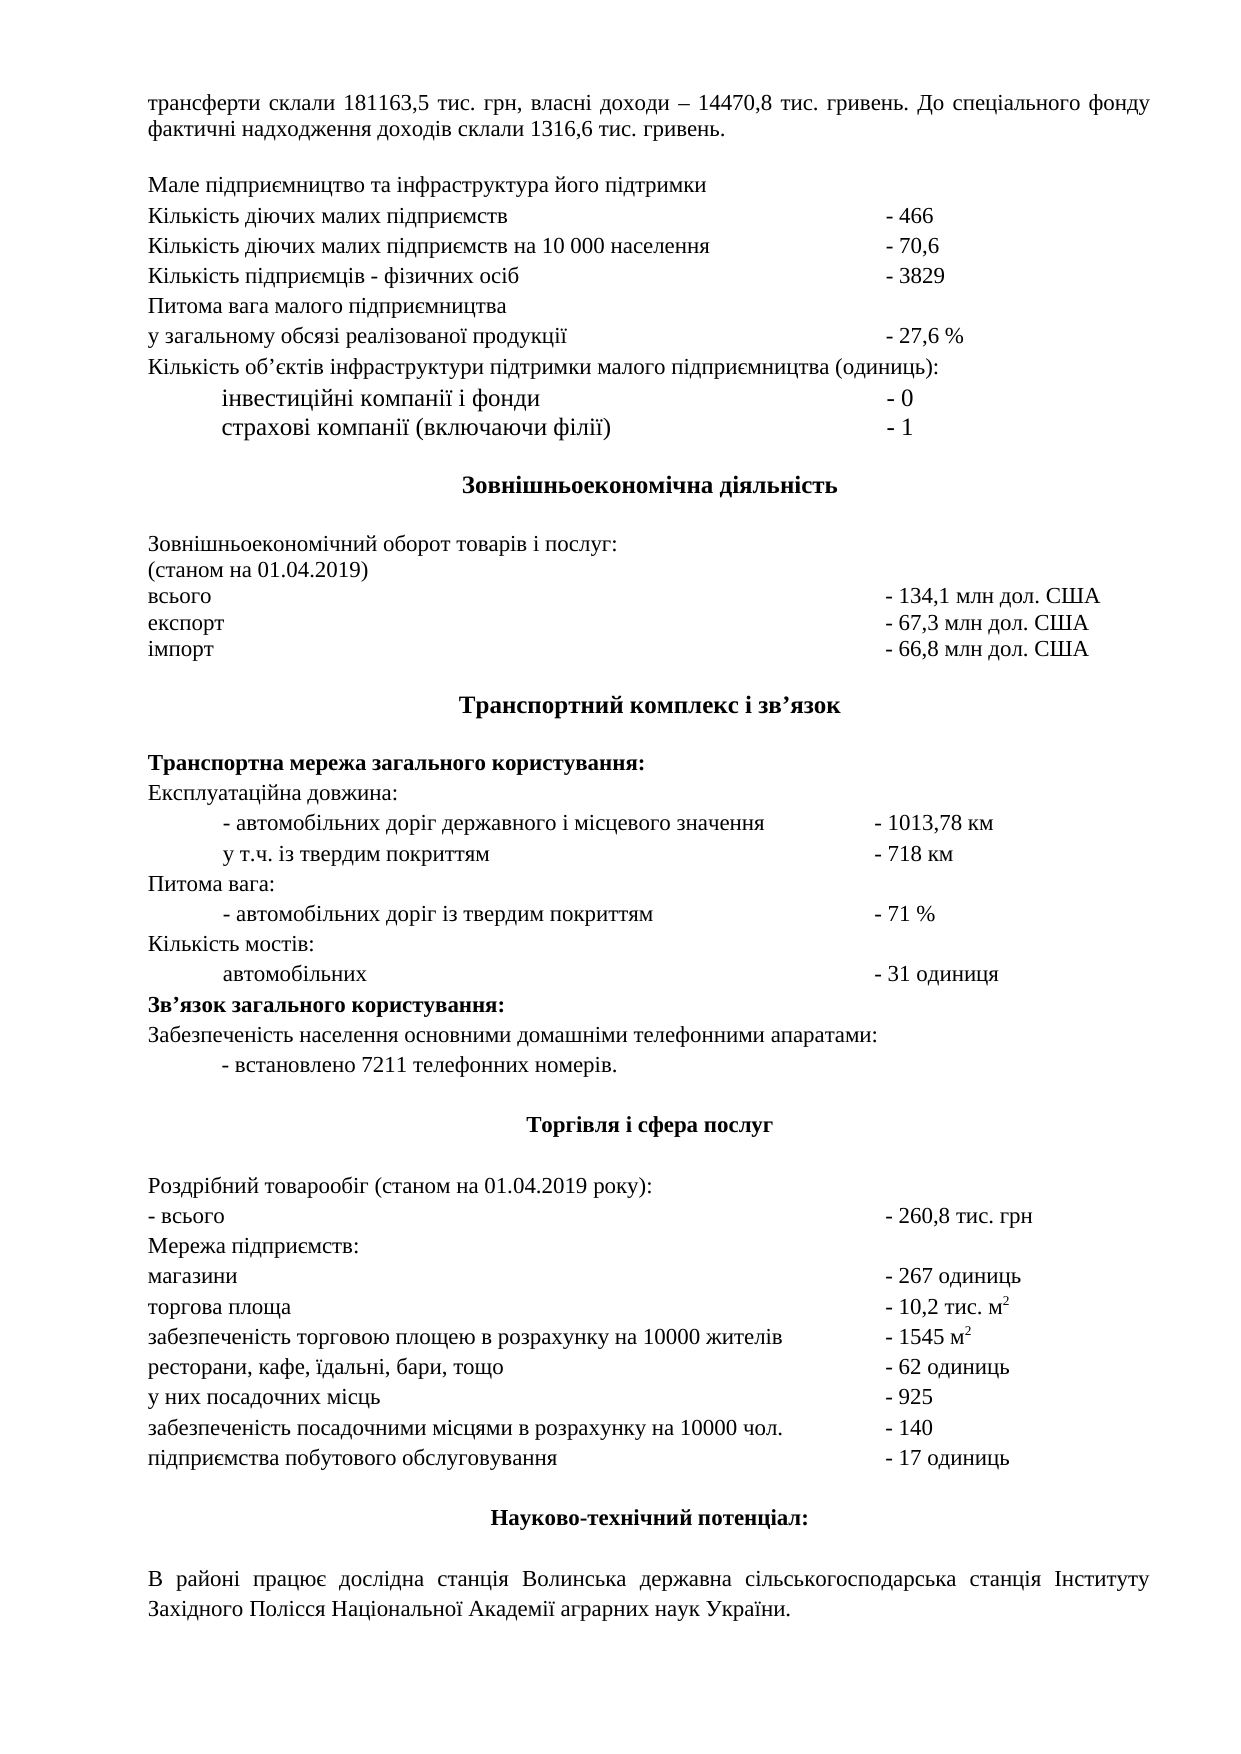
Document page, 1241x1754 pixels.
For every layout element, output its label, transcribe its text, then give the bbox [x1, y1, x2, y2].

subtitle інвестиційні компанії і фонди - 0 [148, 383, 1152, 412]
text Питома вага малого підприємництва [148, 292, 1152, 319]
text забезпеченість посадочними місцями в розрахунку на 10000 чол. - 140 [148, 1414, 1152, 1440]
text Кількість мостів: [148, 930, 1152, 957]
text Експлуатаційна довжина: [148, 779, 1152, 806]
text забезпеченість торговою площею в розрахунку на 10000 жителів - 1545 м2 [148, 1323, 1152, 1349]
text В районі працює дослідна станція Волинська державна сільськогосподарська станція Інституту Західного Полісся Національної Академії аграрних наук України. [148, 1565, 1152, 1621]
text Науково-технічний потенціал: [148, 1504, 1152, 1531]
text Зв’язок загального користування: [148, 991, 1152, 1017]
text магазини - 267 одиниць [148, 1263, 1152, 1289]
subtitle страхові компанії (включаючи філії) - 1 [148, 412, 1152, 440]
text - автомобільних доріг державного і місцевого значення - [148, 809, 1152, 836]
subtitle Зовнішньоекономічна діяльність [148, 471, 1152, 499]
text ресторани, кафе, їдальні, бари, тощо - 62 одиниць [148, 1353, 1152, 1379]
text автомобільних - 31 одиниця [148, 961, 1152, 987]
subtitle всього - 134,1 млн дол. США [148, 582, 1152, 609]
text Роздрібний товарообіг (станом на 01.04.2019 року): [148, 1172, 1152, 1198]
subtitle (станом на 01.04.2019) [148, 556, 1152, 582]
text - встановлено 7211 телефонних номерів. [148, 1051, 1152, 1077]
text Забезпеченість населення основними домашніми телефонними апаратами: [148, 1021, 1152, 1047]
text Кількість діючих малих підприємств - 466 [148, 202, 1152, 228]
subtitle Зовнішньоекономічний оборот товарів і послуг: [148, 529, 1152, 556]
subtitle імпорт - 66,8 млн дол. США [148, 635, 1152, 661]
text Питома вага: [148, 870, 1152, 896]
text у них посадочних місць - 925 [148, 1383, 1152, 1410]
text Кількість підприємців - фізичних осіб - 3829 [148, 262, 1152, 288]
text Мале підприємництво та інфраструктура його підтримки [148, 171, 1152, 198]
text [148, 88, 1152, 141]
text Транспортна мережа загального користування: [148, 749, 1152, 775]
text Мережа підприємств: [148, 1232, 1152, 1259]
text у загальному обсязі реалізованої продукції - 27,6 % [148, 322, 1152, 349]
subtitle Транспортний комплекс і зв’язок [148, 690, 1152, 719]
text підприємства побутового обслуговування - 17 одиниць [148, 1444, 1152, 1470]
text - всього - 260,8 тис. грн [148, 1202, 1152, 1228]
text Кількість діючих малих підприємств на 10 000 населення - 70,6 [148, 232, 1152, 258]
text Кількість об’єктів інфраструктури підтримки малого підприємництва (одиниць): [148, 353, 1152, 379]
text у т.ч. із твердим покриттям - [148, 840, 1152, 866]
text Торгівля і сфера послуг [148, 1112, 1152, 1138]
text - автомобільних доріг із твердим покриттям - 71 % [148, 900, 1152, 926]
text торгова площа - 10,2 тис. м2 [148, 1293, 1152, 1319]
subtitle експорт - 67,3 млн дол. США [148, 609, 1152, 635]
